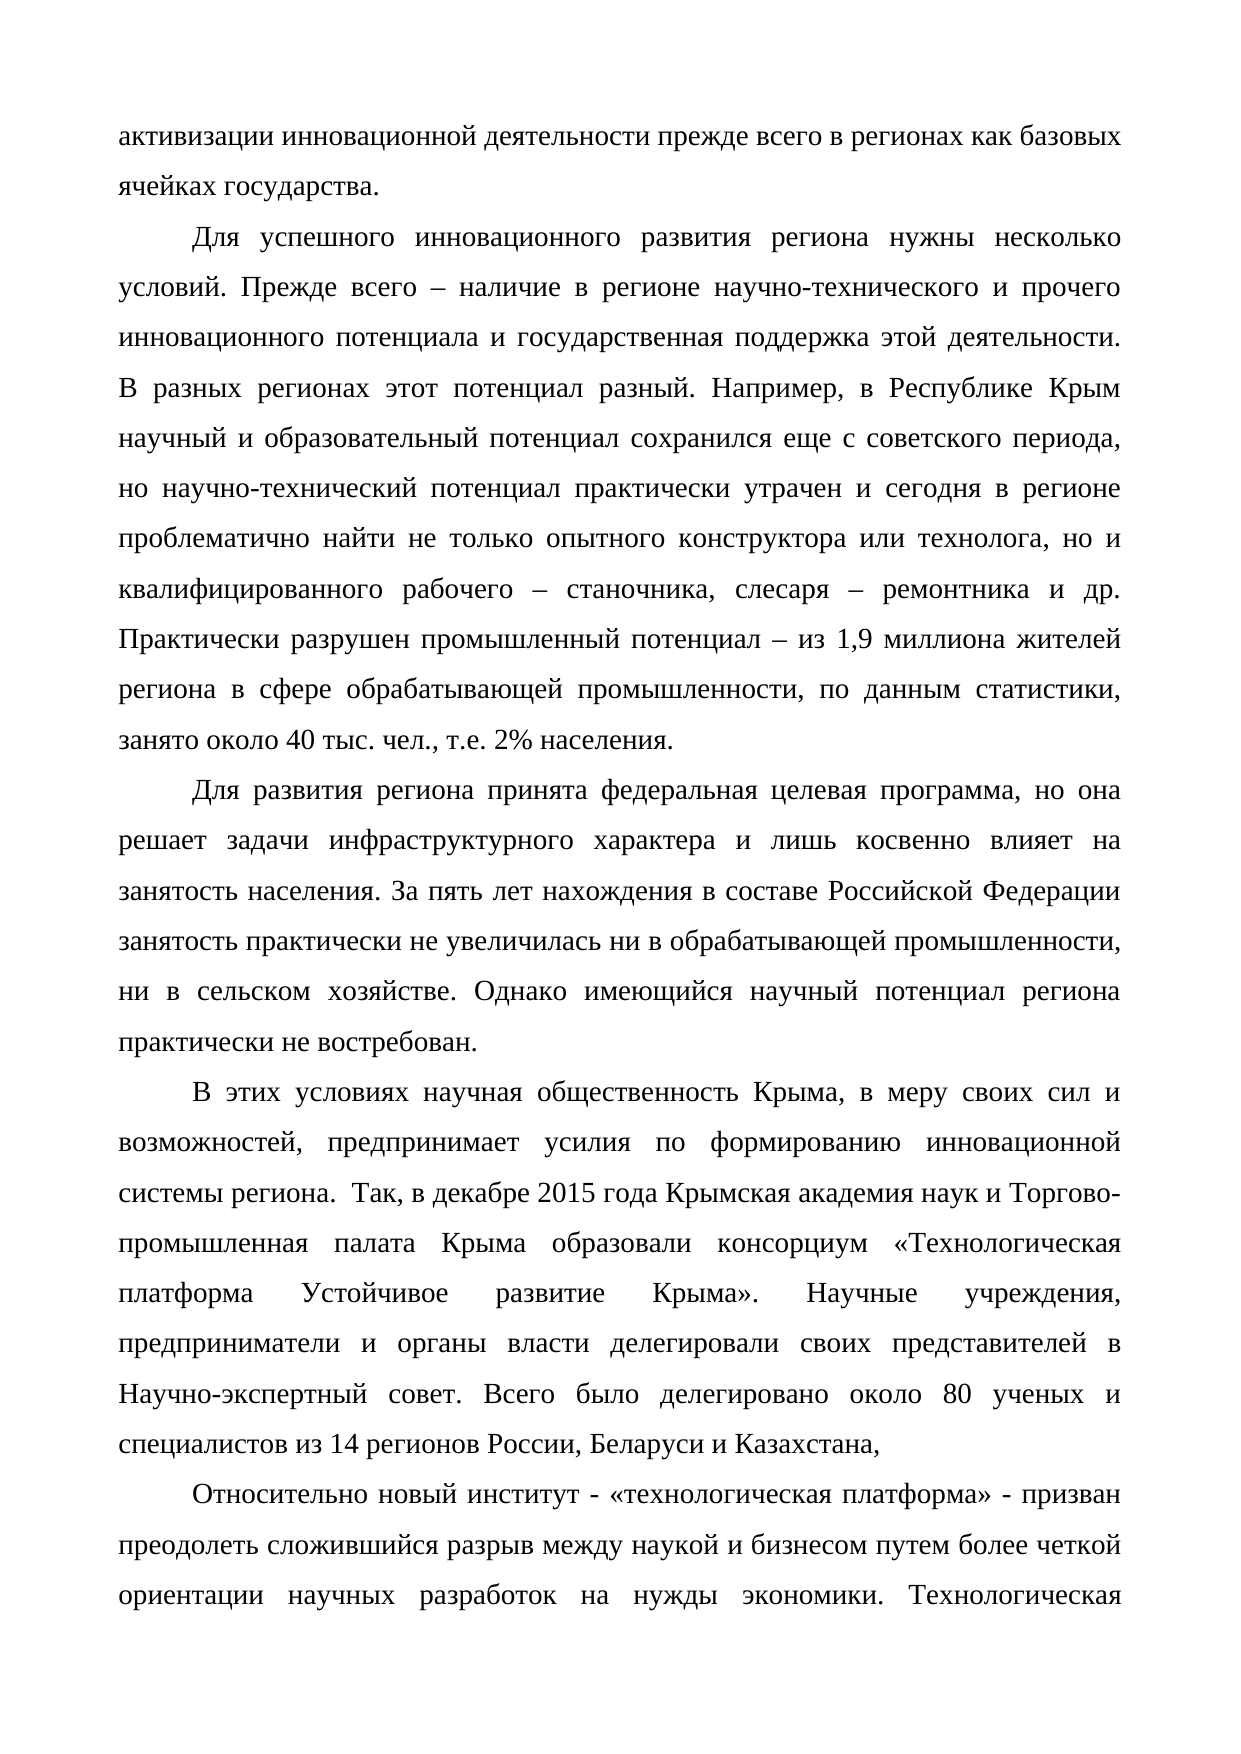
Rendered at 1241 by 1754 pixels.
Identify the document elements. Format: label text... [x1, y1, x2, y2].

text Для успешного инновационного развития региона нужны несколько условий. Прежде всего – наличие в регионе научно-технического и прочего инновационного потенциала и государственная поддержка этой деятельности. В разных регионах этот потенциал разный. Например, в Республике Крым научный и образовательный потенциал сохранился еще с советского периода, но научно-технический потенциал практически утрачен и сегодня в регионе проблематично найти не только опытного конструктора или технолога, но и квалифицированного рабочего – станочника, слесаря – ремонтника и др. Практически разрушен промышленный потенциал – из 1,9 миллиона жителей региона в сфере обрабатывающей промышленности, по данным статистики, занято около 40 тыс. чел., т.е. 2% населения. [118, 219, 1122, 755]
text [118, 118, 1122, 202]
text Для развития региона принята федеральная целевая программа, но она решает задачи инфраструктурного характера и лишь косвенно влияет на занятость населения. За пять лет нахождения в составе Российской Федерации занятость практически не увеличилась ни в обрабатывающей промышленности, ни в сельском хозяйстве. Однако имеющийся научный потенциал региона практически не востребован. [118, 772, 1122, 1057]
text В этих условиях научная общественность Крыма, в меру своих сил и возможностей, предпринимает усилия по формированию инновационной системы региона. Так, в декабре 2015 года Крымская академия наук и Торгово-промышленная палата Крыма образовали консорциум «Технологическая платформа Устойчивое развитие Крыма». Научные учреждения, предприниматели и органы власти делегировали своих представителей в Научно-экспертный совет. Всего было делегировано около 80 ученых и специалистов из 14 регионов России, Беларуси и Казахстана, [118, 1074, 1122, 1460]
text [118, 1477, 1122, 1611]
